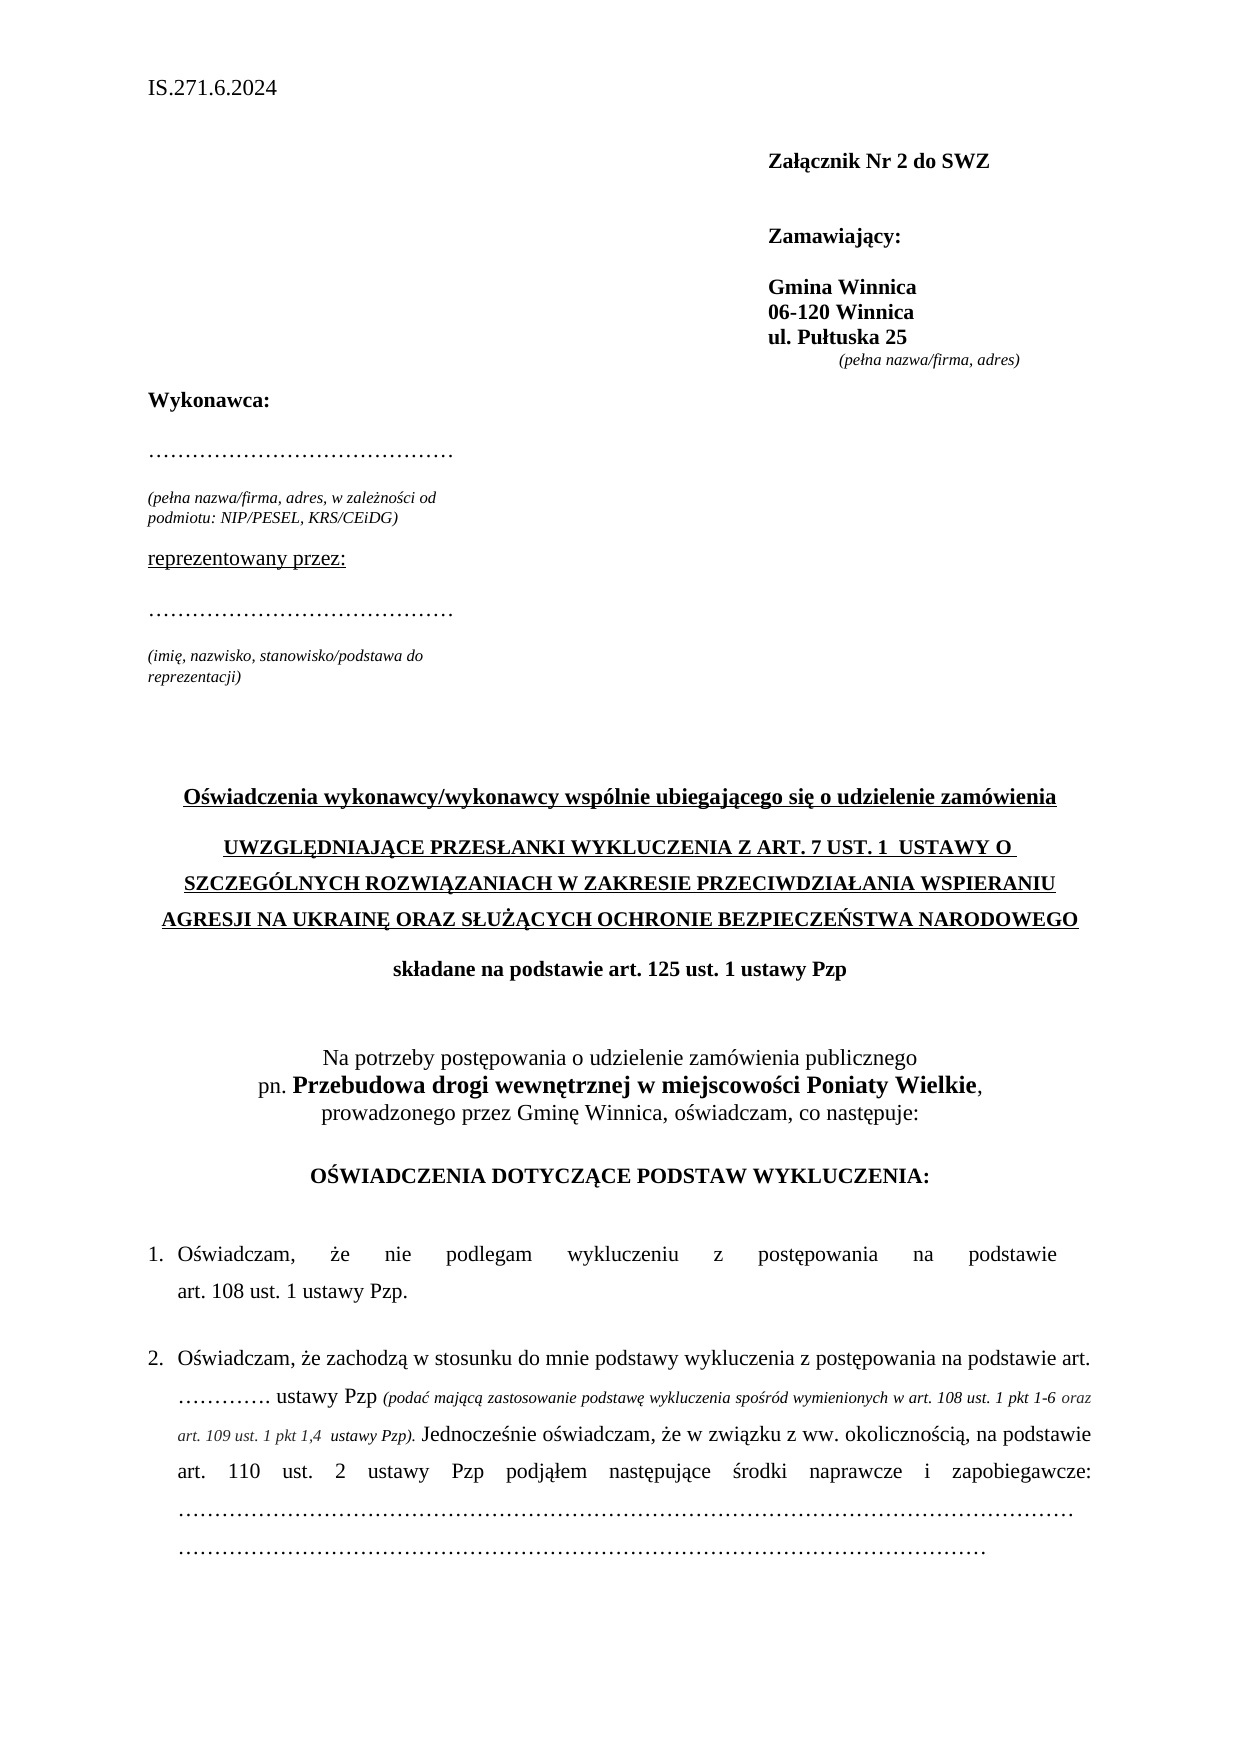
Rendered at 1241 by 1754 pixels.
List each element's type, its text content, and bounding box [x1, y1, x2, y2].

text …………………………………… [148, 596, 472, 621]
text reprezentowany przez: [148, 545, 1093, 571]
text Wykonawca: [148, 387, 1093, 412]
text prowadzonego przez Gminę Winnica, oświadczam, co następuje: [148, 1099, 1093, 1125]
text Oświadczenia wykonawcy/wykonawcy wspólnie ubiegającego się o udzielenie zamówienia [148, 783, 1093, 809]
text Gmina Winnica [768, 274, 1093, 299]
text …………………………………… [148, 437, 472, 462]
list Oświadczam, że zachodzą w stosunku do mnie podstawy wykluczenia z postępowania na podstawie art. …………. ustawy Pzp (podać mającą zastosowanie podstawę wykluczenia spośród wymienionych w art. 108 ust. 1 pkt 1-6 oraz art. 109 ust. 1 pkt 1,4 ustawy Pzp). Jednocześnie oświadczam, że w związku z ww. okolicznością, na podstawie art. 110 ust. 2 ustawy Pzp podjąłem następujące środki naprawcze i zapobiegawcze: ……………………………………………………………………………………………………………………………………………………………………………………………………………… [148, 1345, 1093, 1559]
text (pełna nazwa/firma, adres) [768, 349, 1093, 368]
text (pełna nazwa/firma, adres, w zależności od podmiotu: NIP/PESEL, KRS/CEiDG) [148, 487, 472, 527]
list Oświadczam, że nie podlegam wykluczeniu z postępowania na podstawie art. 108 ust. 1 ustawy Pzp. [148, 1241, 1093, 1303]
text Załącznik Nr 2 do SWZ [694, 148, 1093, 173]
text (imię, nazwisko, stanowisko/podstawa do reprezentacji) [148, 646, 472, 686]
text UWZGLĘDNIAJĄCE PRZESŁANKI WYKLUCZENIA Z ART. 7 UST. 1 USTAWY o szczególnych rozwiązaniach w zakresie przeciwdziałania wspieraniu agresji na Ukrainę oraz służących ochronie bezpieczeństwa narodowego [148, 835, 1093, 931]
text OŚWIADCZENIA DOTYCZĄCE PODSTAW WYKLUCZENIA: [148, 1163, 1093, 1188]
text składane na podstawie art. 125 ust. 1 ustawy Pzp [148, 956, 1093, 981]
text 06-120 Winnica [768, 299, 1093, 324]
text Na potrzeby postępowania o udzielenie zamówienia publicznego pn. Przebudowa drogi wewnętrznej w miejscowości Poniaty Wielkie, [148, 1044, 1093, 1099]
text Zamawiający: [694, 223, 1093, 248]
text ul. Pułtuska 25 [768, 324, 1093, 349]
